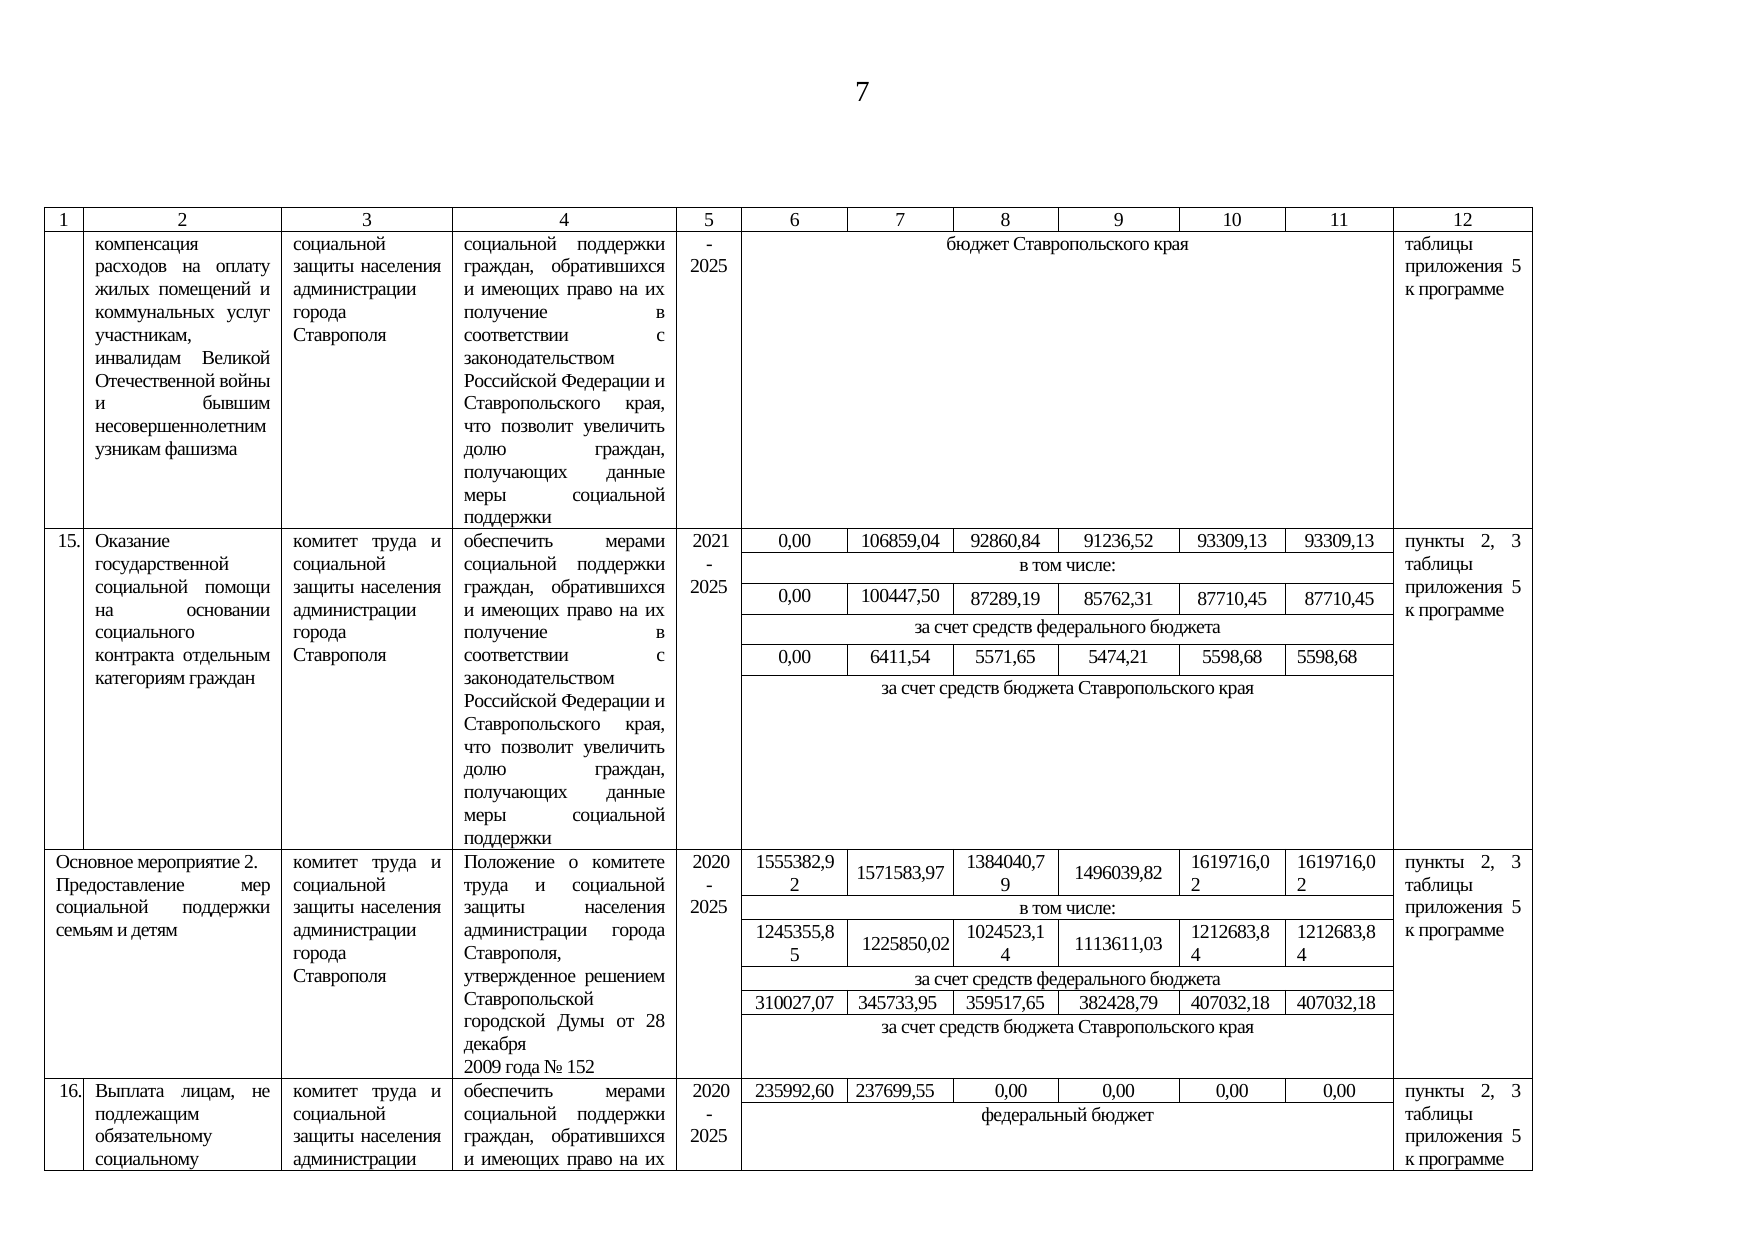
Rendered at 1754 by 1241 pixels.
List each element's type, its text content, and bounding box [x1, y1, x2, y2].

table_cell 407032,18 [1286, 991, 1393, 1013]
table_cell 15. [45, 529, 83, 849]
table_cell пункты 2, 3 таблицы приложения 5 к программе [1394, 529, 1532, 849]
table_cell [45, 1079, 83, 1170]
table_header 4 [453, 208, 676, 231]
table_cell 5571,65 [954, 645, 1058, 675]
table_cell федеральный бюджет [742, 1103, 1393, 1170]
table_cell 407032,18 [1180, 991, 1285, 1013]
table_cell 0,00 [1180, 1079, 1285, 1102]
table_cell пункты 2, 3 таблицы приложения 5 к программе [1394, 850, 1532, 1078]
table_cell 1225850,02 [848, 920, 953, 966]
table_cell 85762,31 [1059, 584, 1179, 613]
table_cell 310027,07 [742, 991, 847, 1013]
table_cell 237699,55 [848, 1079, 953, 1102]
table_cell 2020-2025 [677, 1079, 741, 1170]
table_cell 91236,52 [1059, 529, 1179, 552]
table_cell 92860,84 [954, 529, 1058, 552]
table_cell 0,00 [742, 584, 847, 613]
table_cell комитет труда и социальной защиты населения администрации города Ставрополя [282, 529, 452, 849]
table_cell 6411,54 [848, 645, 953, 675]
table_cell 87710,45 [1286, 584, 1393, 613]
table_cell 100447,50 [848, 584, 953, 613]
table_cell 87710,45 [1180, 584, 1285, 613]
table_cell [282, 232, 452, 528]
table_cell Положение о комитете труда и социальной защиты населения администрации города Ставрополя, утвержденное решением Ставропольской городской Думы от 28 декабря 2009 года № 152 [453, 850, 676, 1078]
table_cell обеспечить мерами социальной поддержки граждан, обратившихся и имеющих право на их получение в соответствии с законодательством Российской Федерации и Ставропольского края, что позволит увеличить долю граждан, получающих меры социальной поддержки [453, 1079, 676, 1170]
table_cell в том числе: [742, 553, 1393, 583]
table_header 2 [84, 208, 281, 231]
table_cell 1212683,84 [1286, 920, 1393, 966]
table_cell 0,00 [742, 645, 847, 675]
table_cell за счет средств бюджета Ставропольского края [742, 676, 1393, 849]
table_cell 1571583,97 [848, 850, 953, 895]
table_cell 382428,79 [1059, 991, 1179, 1013]
table_cell 1024523,14 [954, 920, 1058, 966]
table_cell 1555382,92 [742, 850, 847, 895]
table_cell за счет средств бюджета Ставропольского края [742, 1015, 1393, 1078]
table_cell бюджет Ставропольского края [742, 232, 1393, 528]
table_cell 1496039,82 [1059, 850, 1179, 895]
table_cell [45, 232, 83, 528]
table_cell 1113611,03 [1059, 920, 1179, 966]
table_cell пункты 2, 3 таблицы приложения 5 к программе [1394, 1079, 1532, 1170]
table_cell 5598,68 [1180, 645, 1285, 675]
table_cell 345733,95 [848, 991, 953, 1013]
table_header 1 [45, 208, 83, 231]
table_cell комитет труда и социальной защиты населения администрации города Ставрополя [282, 1079, 452, 1170]
table_cell 0,00 [1286, 1079, 1393, 1102]
table_cell 1619716,02 [1180, 850, 1285, 895]
table_cell 93309,13 [1286, 529, 1393, 552]
table_cell в том числе: [742, 896, 1393, 919]
table_cell 2020-2025 [677, 850, 741, 1078]
table_cell 0,00 [742, 529, 847, 552]
table_cell 0,00 [954, 1079, 1058, 1102]
table_cell Оказание государственной социальной помощи на основании социального контракта отдельным категориям граждан [84, 529, 281, 849]
table_header 10 [1180, 208, 1285, 231]
table_cell 2021-2025 [677, 529, 741, 849]
table_cell 5474,21 [1059, 645, 1179, 675]
table_cell 359517,65 [954, 991, 1058, 1013]
table_header 5 [677, 208, 741, 231]
table_header 3 [282, 208, 452, 231]
table_cell 1245355,85 [742, 920, 847, 966]
table_cell Основное мероприятие 2. Предоставление мер социальной поддержки семьям и детям [45, 850, 281, 1078]
table_cell 0,00 [1059, 1079, 1179, 1102]
table_cell 106859,04 [848, 529, 953, 552]
table_header 7 [848, 208, 953, 231]
table_cell за счет средств федерального бюджета [742, 615, 1393, 644]
table_cell за счет средств федерального бюджета [742, 967, 1393, 990]
table_cell 1619716,02 [1286, 850, 1393, 895]
table_cell 2020-2025 [677, 232, 741, 528]
table_header 9 [1059, 208, 1179, 231]
table_cell Выплата лицам, не подлежащим обязательному социальному страхованию на случай временной нетрудоспособности и в связи с материнством, и лицам, уволенным в связи с ликвидацией организаций (прекращением деятельности, полномочий физическими лицами) [84, 1079, 281, 1170]
table_header 8 [954, 208, 1058, 231]
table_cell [84, 232, 281, 528]
table_cell комитет труда и социальной защиты населения администрации города Ставрополя [282, 850, 452, 1078]
table_header 12 [1394, 208, 1532, 231]
table_cell 5598,68 [1286, 645, 1393, 675]
table_cell 87289,19 [954, 584, 1058, 613]
table_cell 93309,13 [1180, 529, 1285, 552]
table_cell 235992,60 [742, 1079, 847, 1102]
table_cell 1212683,84 [1180, 920, 1285, 966]
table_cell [1394, 232, 1532, 528]
table_header 6 [742, 208, 847, 231]
table_header 11 [1286, 208, 1393, 231]
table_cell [453, 232, 676, 528]
table_cell 1384040,79 [954, 850, 1058, 895]
